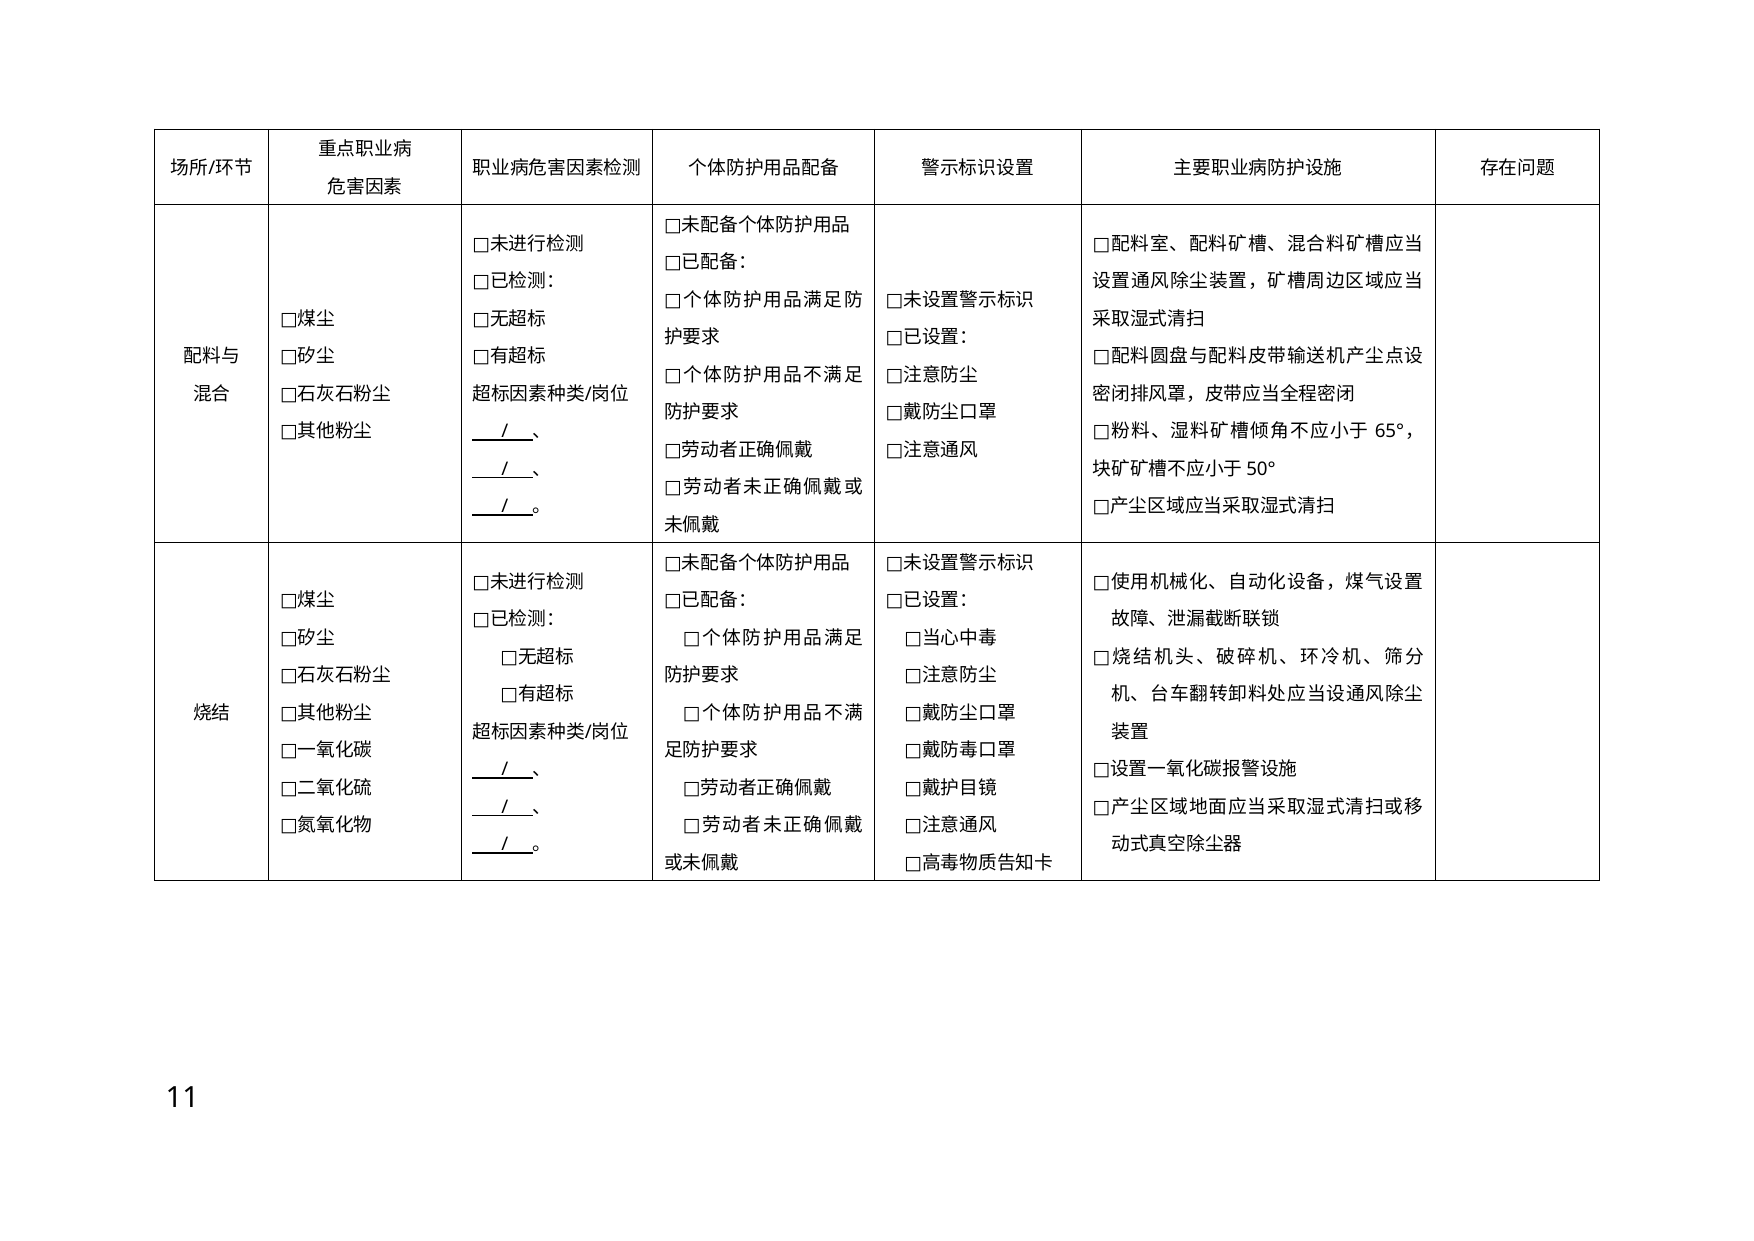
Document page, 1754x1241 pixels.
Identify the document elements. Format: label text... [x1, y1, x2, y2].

table_cell □配料室、配料矿槽、混合料矿槽应当设置通风除尘装置，矿槽周边区域应当采取湿式清扫 □配料圆盘与配料皮带输送机产尘点设密闭排风罩，皮带应当全程密闭 □粉料、湿料矿槽倾角不应小于65°，块矿矿槽不应小于50° □产尘区域应当采取湿式清扫 [1082, 205, 1435, 542]
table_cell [875, 543, 1081, 880]
table_header 个体防护用品配备 [653, 130, 874, 204]
table_cell [1436, 543, 1599, 880]
table_header 场所/环节 [155, 130, 268, 204]
table_cell □煤尘 □矽尘 □石灰石粉尘 □其他粉尘 □一氧化碳 □二氧化硫 □氮氧化物 [269, 543, 461, 880]
table_header 警示标识设置 [875, 130, 1081, 204]
table_header 职业病危害因素检测 [462, 130, 652, 204]
table_cell 烧结 [155, 543, 268, 880]
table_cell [653, 543, 874, 880]
table_header 存在问题 [1436, 130, 1599, 204]
table_cell [1436, 205, 1599, 542]
table_cell □煤尘 □矽尘 □石灰石粉尘 □其他粉尘 [269, 205, 461, 542]
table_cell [653, 205, 874, 542]
table_header 主要职业病防护设施 [1082, 130, 1435, 204]
table_header 重点职业病 危害因素 [269, 130, 461, 204]
table_cell 配料与 混合 [155, 205, 268, 542]
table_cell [462, 205, 652, 542]
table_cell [462, 543, 652, 880]
table_cell □使用机械化、自动化设备，煤气设置故障、泄漏截断联锁 □烧结机头、破碎机、环冷机、筛分机、台车翻转卸料处应当设通风除尘装置 □设置一氧化碳报警设施 □产尘区域地面应当采取湿式清扫或移动式真空除尘器 [1082, 543, 1435, 880]
table_cell □未设置警示标识 □已设置： □注意防尘 □戴防尘口罩 □注意通风 [875, 205, 1081, 542]
